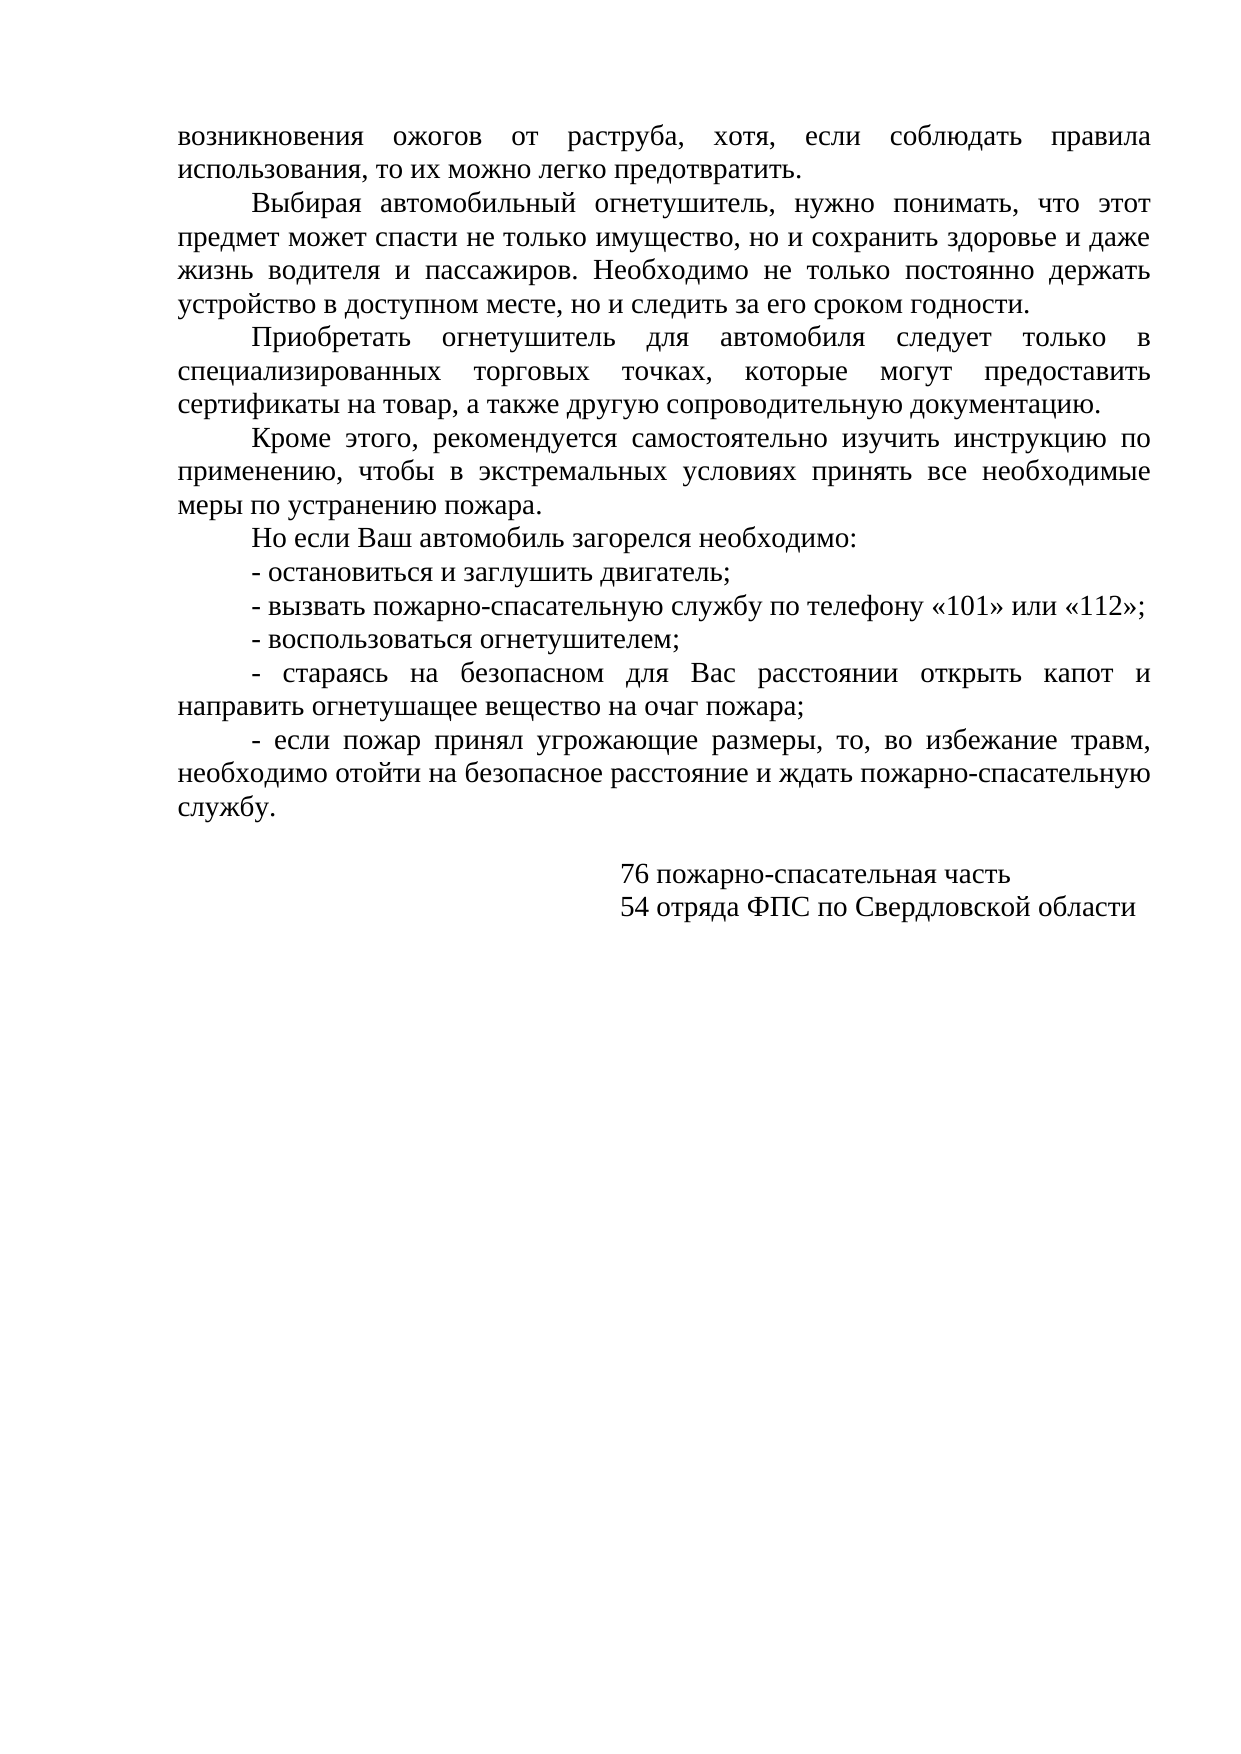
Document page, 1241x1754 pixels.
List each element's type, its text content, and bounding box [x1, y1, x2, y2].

text 54 отряда ФПС по Свердловской области [546, 889, 1152, 923]
text 76 пожарно-спасательная часть [546, 856, 1152, 889]
text - если пожар принял угрожающие размеры, то, во избежание травм, необходимо отойти на безопасное расстояние и ждать пожарно-спасательную службу. [177, 722, 1152, 822]
text - вызвать пожарно-спасательную службу по телефону «101» или «112»; [177, 588, 1152, 621]
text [177, 118, 1152, 185]
text - стараясь на безопасном для Вас расстоянии открыть капот и направить огнетушащее вещество на очаг пожара; [177, 655, 1152, 722]
text Кроме этого, рекомендуется самостоятельно изучить инструкцию по применению, чтобы в экстремальных условиях принять все необходимые меры по устранению пожара. [177, 420, 1152, 521]
text - остановиться и заглушить двигатель; [177, 554, 1152, 588]
text Выбирая автомобильный огнетушитель, нужно понимать, что этот предмет может спасти не только имущество, но и сохранить здоровье и даже жизнь водителя и пассажиров. Необходимо не только постоянно держать устройство в доступном месте, но и следить за его сроком годности. [177, 185, 1152, 319]
text Приобретать огнетушитель для автомобиля следует только в специализированных торговых точках, которые могут предоставить сертификаты на товар, а также другую сопроводительную документацию. [177, 319, 1152, 420]
text - воспользоваться огнетушителем; [177, 621, 1152, 655]
text Но если Ваш автомобиль загорелся необходимо: [177, 521, 1152, 554]
